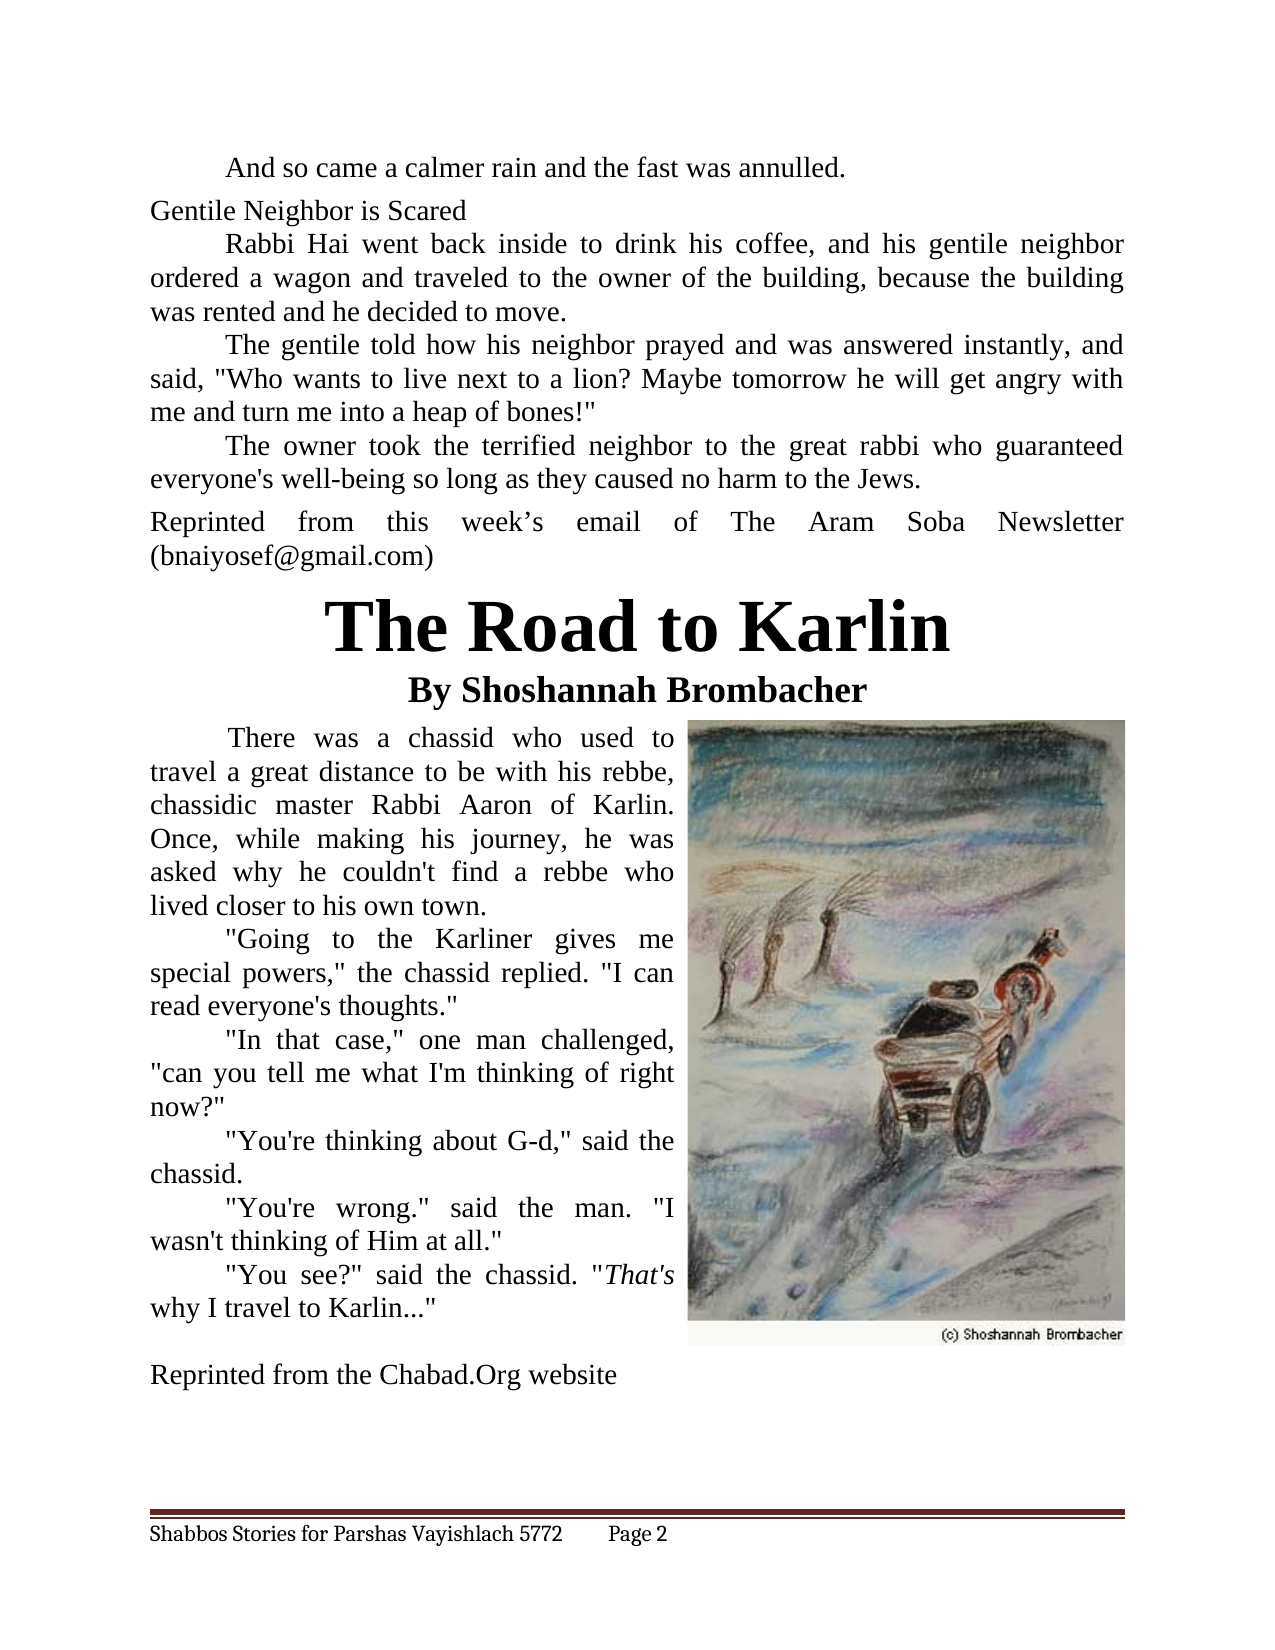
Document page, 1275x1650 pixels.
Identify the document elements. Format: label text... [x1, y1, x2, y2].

text The owner took the terrified neighbor to the great rabbi who guaranteed everyone's well-being so long as they caused no harm to the Jews. [150, 428, 1125, 495]
text "In that case," one man challenged, "can you tell me what I'm thinking of right now?" [150, 1022, 687, 1123]
text The gentile told how his neighbor prayed and was answered instantly, and said, "Who wants to live next to a lion? Maybe tomorrow he will get angry with me and turn me into a heap of bones!" [150, 327, 1125, 428]
text Gentile Neighbor is Scared [150, 193, 1125, 227]
text Reprinted from the Chabad.Org website [150, 1357, 1125, 1391]
text "You're wrong." said the man. "I wasn't thinking of Him at all." [150, 1190, 687, 1257]
text By Shoshannah Brombacher [150, 667, 1125, 711]
text And so came a calmer rain and the fast was annulled. [150, 150, 1125, 183]
text The Road to Karlin [150, 581, 1125, 667]
picture [687, 720, 1125, 1346]
text "Going to the Karliner gives me special powers," the chassid replied. "I can read everyone's thoughts." [150, 921, 687, 1022]
text Reprinted from this week’s email of The Aram Soba Newsletter (bnaiyosef@gmail.com) [150, 504, 1125, 572]
text "You see?" said the chassid. "That's why I travel to Karlin..." [150, 1257, 687, 1324]
text There was a chassid who used to travel a great distance to be with his rebbe, chassidic master Rabbi Aaron of Karlin. Once, while making his journey, he was asked why he couldn't find a rebbe who lived closer to his own town. [150, 720, 687, 921]
text "You're thinking about G-d," said the chassid. [150, 1123, 687, 1190]
text Rabbi Hai went back inside to drink his coffee, and his gentile neighbor ordered a wagon and traveled to the owner of the building, because the building was rented and he decided to move. [150, 227, 1125, 327]
